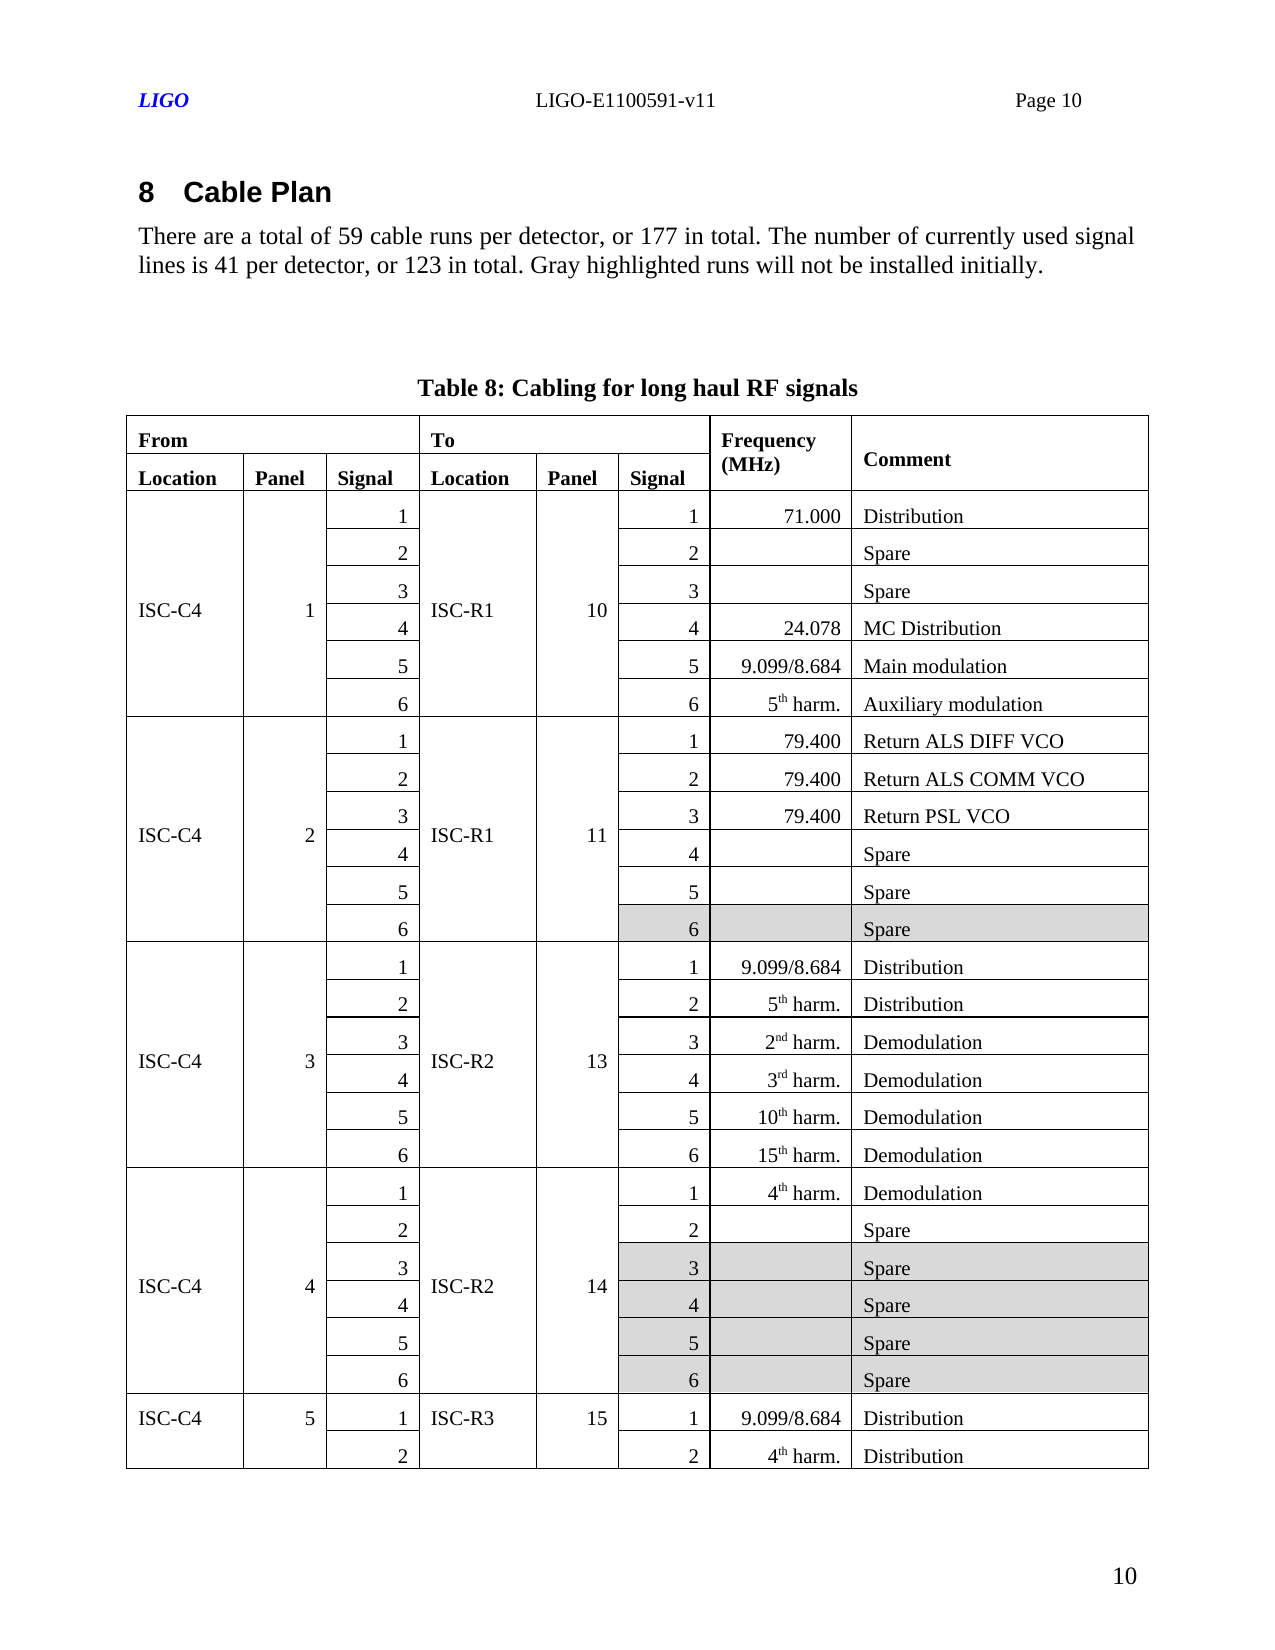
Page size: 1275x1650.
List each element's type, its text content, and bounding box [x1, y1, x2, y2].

table_cell 1 [327, 942, 419, 979]
table_cell 1 [619, 717, 709, 753]
table_cell 2 [619, 1206, 709, 1242]
table_cell 4 [327, 604, 419, 640]
table_cell 4 [244, 1168, 326, 1392]
table_cell 3 [619, 566, 709, 603]
table_cell 1 [619, 942, 709, 979]
table_cell 4th harm. [711, 1431, 851, 1468]
table_cell Spare [852, 867, 1148, 904]
table_cell ISC-R1 [420, 491, 536, 716]
table_cell 1 [327, 1394, 419, 1430]
table_cell 3 [619, 1018, 709, 1054]
table_cell 6 [619, 905, 709, 941]
table_cell Spare [852, 1318, 1148, 1355]
subtitle Cable Plan [138, 175, 1137, 208]
table_cell 2 [327, 754, 419, 791]
table_cell 1 [244, 491, 326, 716]
table_cell 4 [619, 830, 709, 866]
table_cell 2 [244, 717, 326, 941]
table_cell [711, 1281, 851, 1317]
table_cell Location [420, 454, 536, 490]
table_cell ISC-R3 [420, 1394, 536, 1468]
table_cell 71.000 [711, 491, 851, 528]
table_cell Spare [852, 1243, 1148, 1280]
table_cell Distribution [852, 1431, 1148, 1468]
table_cell Demodulation [852, 1055, 1148, 1092]
table_cell [711, 867, 851, 904]
text There are a total of 59 cable runs per detector, or 177 in total. The number of currently used signal lines is 41 per detector, or 123 in total. Gray highlighted runs will not be installed initially. [138, 221, 1137, 278]
table_cell 2 [327, 1431, 419, 1468]
table_cell Demodulation [852, 1018, 1148, 1054]
table_cell Auxiliary modulation [852, 679, 1148, 716]
table_cell 4 [327, 1055, 419, 1092]
table_cell Distribution [852, 980, 1148, 1016]
table_cell 4 [619, 1055, 709, 1092]
table_cell 4 [327, 830, 419, 866]
table_cell Demodulation [852, 1093, 1148, 1129]
table_cell [711, 1318, 851, 1355]
table_cell 15th harm. [711, 1130, 851, 1167]
table_cell 4 [619, 1281, 709, 1317]
table_cell ISC-C4 [127, 491, 243, 716]
table_cell Spare [852, 830, 1148, 866]
table_cell 2 [327, 1206, 419, 1242]
table_cell 4th harm. [711, 1168, 851, 1204]
table_cell 5 [327, 1318, 419, 1355]
table_cell 6 [619, 1356, 709, 1392]
table_cell 5 [619, 1318, 709, 1355]
table_cell 15 [537, 1394, 618, 1468]
table_cell 2 [619, 980, 709, 1016]
table_cell Panel [537, 454, 618, 490]
table_cell 1 [327, 717, 419, 753]
table_cell 6 [327, 679, 419, 716]
table_cell 24.078 [711, 604, 851, 640]
table_cell ISC-C4 [127, 1168, 243, 1392]
table_cell [711, 529, 851, 565]
table_cell Spare [852, 905, 1148, 941]
table_cell [711, 1356, 851, 1392]
table_cell 79.400 [711, 754, 851, 791]
table_cell ISC-R2 [420, 942, 536, 1167]
table_cell [711, 566, 851, 603]
table_cell [711, 905, 851, 941]
table_header Comment [852, 416, 1148, 490]
table_cell Spare [852, 566, 1148, 603]
table_cell 2 [619, 754, 709, 791]
table_cell 2nd harm. [711, 1018, 851, 1054]
table_cell 3 [327, 1018, 419, 1054]
table_cell 6 [327, 1130, 419, 1167]
table_cell 5 [244, 1394, 326, 1468]
table_cell 5th harm. [711, 980, 851, 1016]
table_cell 5 [619, 1093, 709, 1129]
table_cell Panel [244, 454, 326, 490]
table_cell 2 [619, 529, 709, 565]
table_cell 5th harm. [711, 679, 851, 716]
table_cell 3rd harm. [711, 1055, 851, 1092]
table_cell 10th harm. [711, 1093, 851, 1129]
table_cell Spare [852, 529, 1148, 565]
table_cell 6 [327, 1356, 419, 1392]
table_cell Location [127, 454, 243, 490]
table_cell Demodulation [852, 1130, 1148, 1167]
table_cell 3 [327, 1243, 419, 1280]
table_cell 6 [327, 905, 419, 941]
table_cell 13 [537, 942, 618, 1167]
table_cell ISC-C4 [127, 942, 243, 1167]
table_cell 5 [327, 641, 419, 678]
table_cell 1 [619, 1168, 709, 1204]
table_cell 6 [619, 679, 709, 716]
table_header To [420, 416, 709, 452]
table_cell ISC-R1 [420, 717, 536, 941]
table_cell 79.400 [711, 792, 851, 828]
table_cell 1 [619, 491, 709, 528]
table_cell 79.400 [711, 717, 851, 753]
table_cell Signal [619, 454, 709, 490]
table_cell 5 [619, 641, 709, 678]
table_cell 10 [537, 491, 618, 716]
table_cell [711, 830, 851, 866]
table_cell Spare [852, 1206, 1148, 1242]
table_cell 5 [327, 1093, 419, 1129]
table_cell [711, 1243, 851, 1280]
table_cell Return ALS DIFF VCO [852, 717, 1148, 753]
table_cell 5 [327, 867, 419, 904]
table_cell 1 [327, 1168, 419, 1204]
table_cell 11 [537, 717, 618, 941]
table_cell Distribution [852, 491, 1148, 528]
table_cell Distribution [852, 942, 1148, 979]
table_cell 3 [327, 566, 419, 603]
table_cell 9.099/8.684 [711, 1394, 851, 1430]
table_cell 2 [327, 980, 419, 1016]
table_cell 2 [327, 529, 419, 565]
table_cell 3 [619, 1243, 709, 1280]
table_cell Demodulation [852, 1168, 1148, 1204]
table_header From [127, 416, 419, 452]
table_cell Spare [852, 1356, 1148, 1392]
table_cell Return PSL VCO [852, 792, 1148, 828]
table_cell 4 [619, 604, 709, 640]
table_cell 3 [244, 942, 326, 1167]
table_cell Signal [327, 454, 419, 490]
table_cell 9.099/8.684 [711, 641, 851, 678]
table_cell 1 [619, 1394, 709, 1430]
table_cell 3 [619, 792, 709, 828]
table_cell 2 [619, 1431, 709, 1468]
table_header Frequency (MHz) [711, 416, 851, 490]
table_cell Main modulation [852, 641, 1148, 678]
table_cell ISC-R2 [420, 1168, 536, 1392]
table_cell [711, 1206, 851, 1242]
table_cell 14 [537, 1168, 618, 1392]
table_cell MC Distribution [852, 604, 1148, 640]
table_cell 4 [327, 1281, 419, 1317]
table_cell Spare [852, 1281, 1148, 1317]
table_cell Return ALS COMM VCO [852, 754, 1148, 791]
table_cell Distribution [852, 1394, 1148, 1430]
table_cell ISC-C4 [127, 717, 243, 941]
table_cell 1 [327, 491, 419, 528]
table_cell 6 [619, 1130, 709, 1167]
text Table 8: Cabling for long haul RF signals [138, 373, 1137, 402]
table_cell ISC-C4 [127, 1394, 243, 1468]
table_cell 5 [619, 867, 709, 904]
table_cell 3 [327, 792, 419, 828]
table_cell 9.099/8.684 [711, 942, 851, 979]
